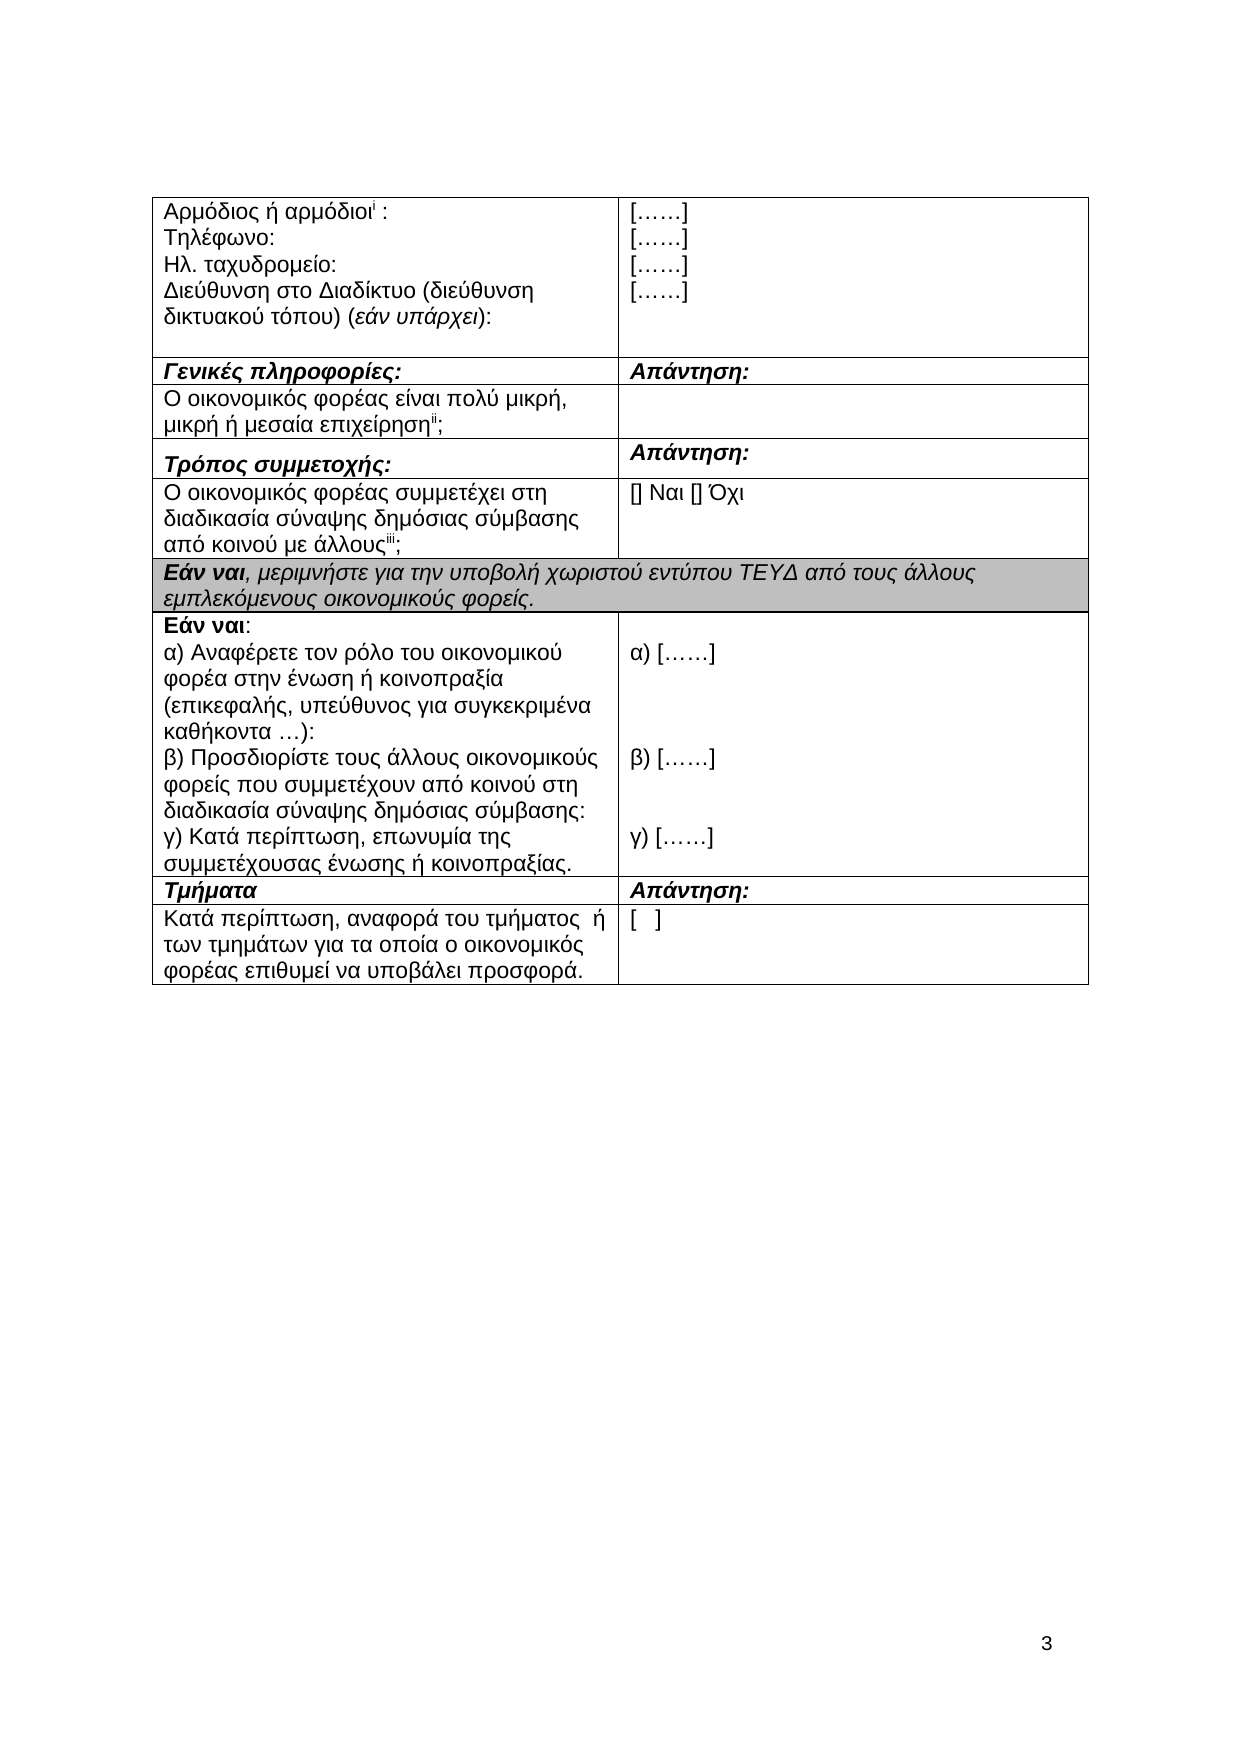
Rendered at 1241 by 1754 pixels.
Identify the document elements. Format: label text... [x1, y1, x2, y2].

table_cell Τρόπος συμμετοχής: [153, 439, 618, 478]
table_cell Κατά περίπτωση, αναφορά του τμήματος ή των τμημάτων για τα οποία ο οικονομικός φορέας επιθυμεί να υποβάλει προσφορά. [153, 905, 618, 983]
table_cell Εάν ναι: α) Αναφέρετε τον ρόλο του οικονομικού φορέα στην ένωση ή κοινοπραξία (επικεφαλής, υπεύθυνος για συγκεκριμένα καθήκοντα …): β) Προσδιορίστε τους άλλους οικονομικούς φορείς που συμμετέχουν από κοινού στη διαδικασία σύναψης δημόσιας σύμβασης: γ) Κατά περίπτωση, επωνυμία της συμμετέχουσας ένωσης ή κοινοπραξίας. [153, 613, 618, 876]
table_cell Ο οικονομικός φορέας συμμετέχει στη διαδικασία σύναψης δημόσιας σύμβασης από κοινού με άλλους; [153, 479, 618, 558]
table_cell Απάντηση: [619, 439, 1088, 478]
table_header [……] [……] [……] [……] [619, 198, 1088, 357]
table_cell Απάντηση: [619, 358, 1088, 384]
table_cell Εάν ναι, μεριμνήστε για την υποβολή χωριστού εντύπου ΤΕΥΔ από τους άλλους εμπλεκόμενους οικονομικούς φορείς. [153, 559, 1088, 611]
table_cell [ ] [619, 905, 1088, 983]
table_cell Απάντηση: [619, 877, 1088, 903]
table_cell [619, 385, 1088, 438]
table_cell Τμήματα [153, 877, 618, 903]
table_cell Ο οικονομικός φορέας είναι πολύ μικρή, μικρή ή μεσαία επιχείρηση; [153, 385, 618, 438]
table_header Αρμόδιος ή αρμόδιοι : Τηλέφωνο: Ηλ. ταχυδρομείο: Διεύθυνση στο Διαδίκτυο (διεύθυνση δικτυακού τόπου) (εάν υπάρχει): [153, 198, 618, 357]
table_cell α) [……] β) [……] γ) [……] [619, 613, 1088, 876]
table_cell [] Ναι [] Όχι [619, 479, 1088, 558]
table_cell Γενικές πληροφορίες: [153, 358, 618, 384]
